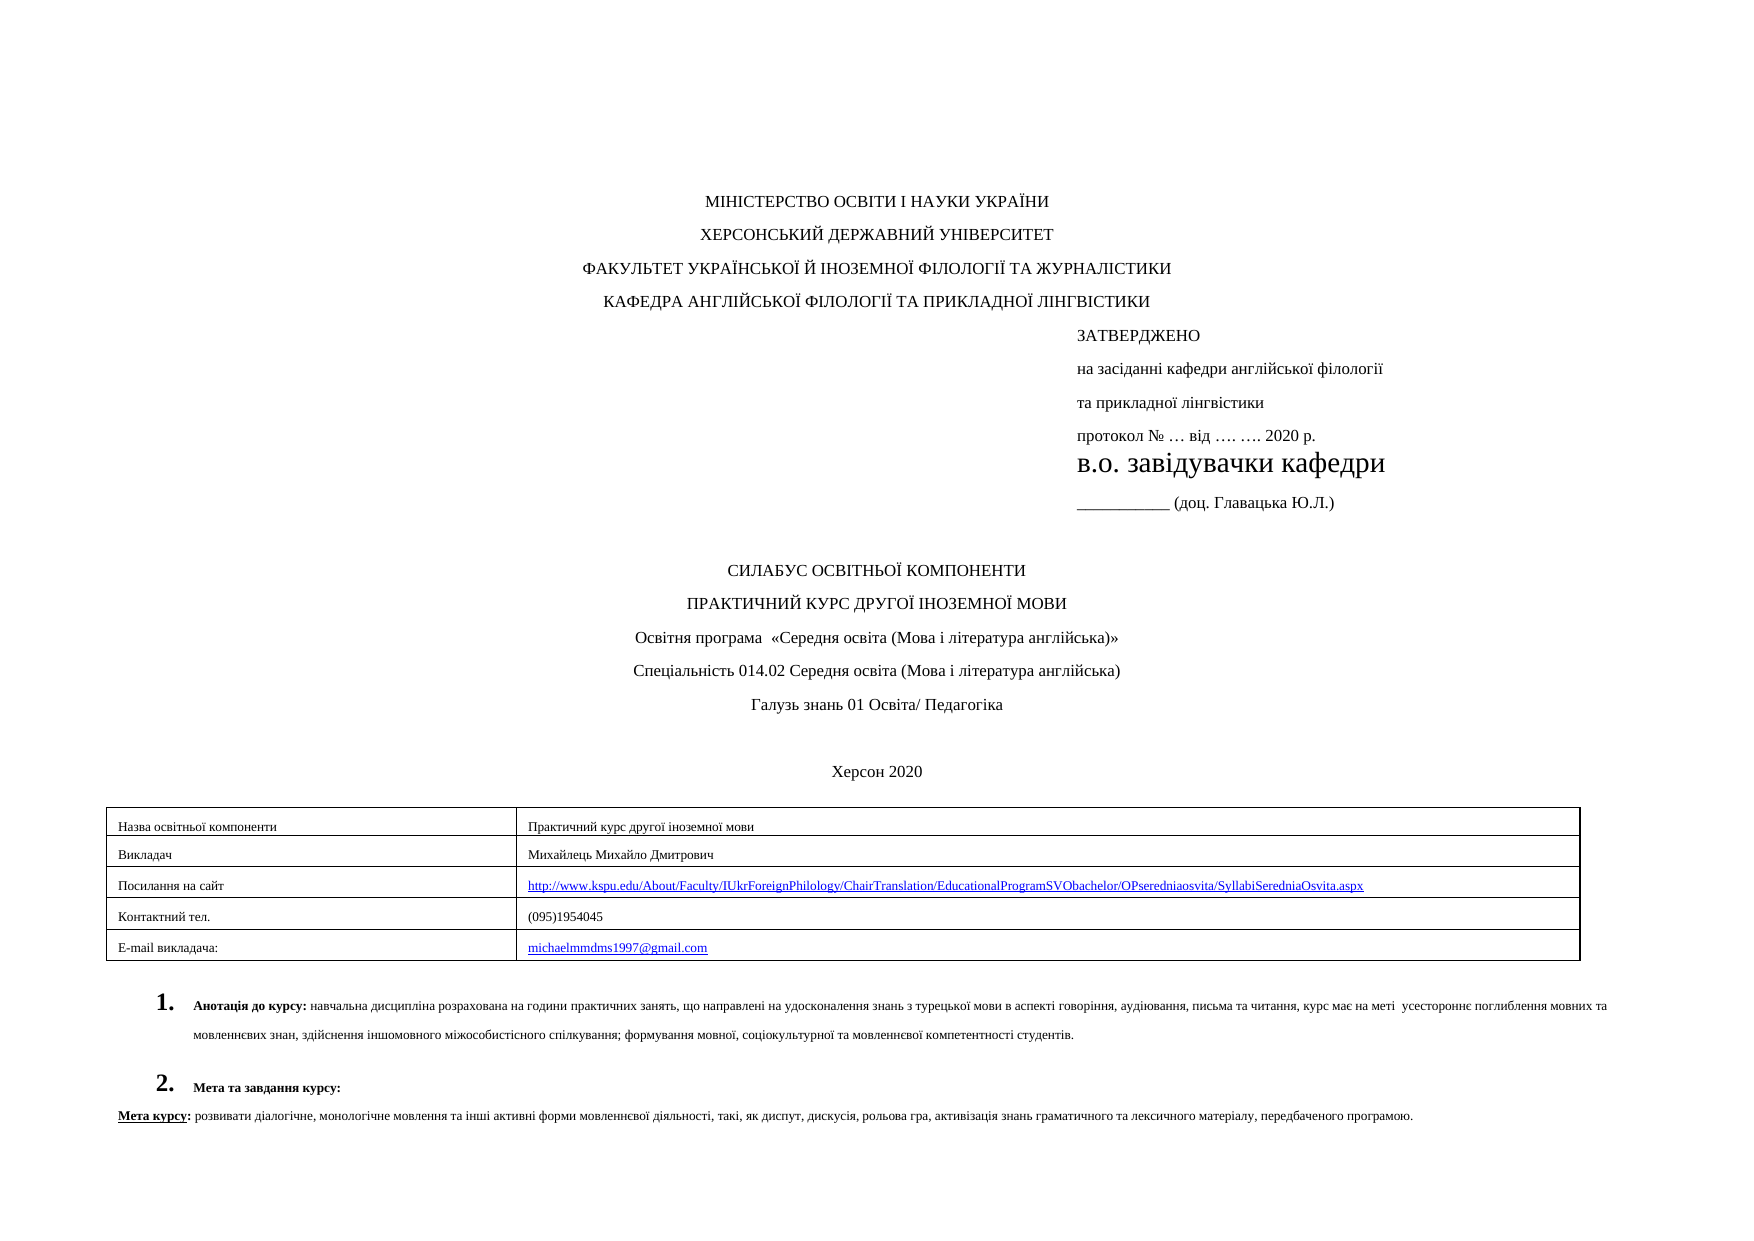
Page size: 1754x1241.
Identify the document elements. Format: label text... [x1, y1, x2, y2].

text Херсон 2020 [118, 747, 1636, 781]
text в.о. завідувачки кафедри [118, 446, 1636, 479]
text ФАКУЛЬТЕТ УКРАЇНСЬКОЇ Й ІНОЗЕМНОЇ ФІЛОЛОГІЇ ТА ЖУРНАЛІСТИКИ [118, 244, 1636, 278]
text Спеціальність 014.02 Середня освіта (Мова і література англійська) [118, 647, 1636, 680]
table_cell E-mail викладача: [107, 930, 516, 960]
text Мета курсу: розвивати діалогічне, монологічне мовлення та інші активні форми мовленнєвої діяльності, такі, як диспут, дискусія, рольова гра, активізація знань граматичного та лексичного матеріалу, передбаченого програмою. [118, 1097, 1636, 1124]
text Освітня програма «Середня освіта (Мова і література англійська)» [118, 613, 1636, 647]
text Галузь знань 01 Освіта/ Педагогіка [118, 680, 1636, 714]
table_cell http://www.kspu.edu/About/Faculty/IUkrForeignPhilology/ChairTranslation/EducationalProgramSVObachelor/OPseredniaosvita/SyllabiSeredniaOsvita.aspx [517, 867, 1579, 897]
list Анотація до курсу: навчальна дисципліна розрахована на години практичних занять, що направлені на удосконалення знань з турецької мови в аспекті говоріння, аудіювання, письма та читання, курс має на меті усестороннє поглиблення мовних та мовленнєвих знан, здійснення іншомовного міжособистісного спілкування; формування мовної, соціокультурної та мовленнєвої компетентності студентів. [156, 987, 1636, 1042]
text КАФЕДРА АНГЛІЙСЬКОЇ ФІЛОЛОГІЇ ТА ПРИКЛАДНОЇ ЛІНГВІСТИКИ [118, 278, 1636, 311]
table_cell Контактний тел. [107, 898, 516, 928]
table_cell Викладач [107, 836, 516, 866]
table_cell Михайлець Михайло Дмитрович [517, 836, 1579, 866]
text ЗАТВЕРДЖЕНО [265, 311, 1636, 345]
table_header Назва освітньої компоненти [107, 808, 516, 835]
table_header Практичний курс другої іноземної мови [517, 808, 1579, 835]
text та прикладної лінгвістики [265, 378, 1636, 412]
text ХЕРСОНСЬКИЙ ДЕРЖАВНИЙ УНІВЕРСИТЕТ [118, 211, 1636, 244]
text СИЛАБУС ОСВІТНЬОЇ КОМПОНЕНТИ [118, 546, 1636, 580]
text протокол № … від …. …. 2020 р. [118, 412, 1636, 446]
list Мета та завдання курсу: [156, 1068, 1636, 1097]
table_cell Посилання на сайт [107, 867, 516, 897]
text на засіданні кафедри англійської філології [265, 345, 1636, 378]
text ПРАКТИЧНИЙ КУРС ДРУГОЇ ІНОЗЕМНОЇ МОВИ [118, 580, 1636, 613]
table_cell (095)1954045 [517, 898, 1579, 928]
table_cell michaelmmdms1997@gmail.com [517, 930, 1579, 960]
text ___________ (доц. Главацька Ю.Л.) [1003, 479, 1636, 513]
text МІНІСТЕРСТВО ОСВІТИ І НАУКИ УКРАЇНИ [118, 177, 1636, 211]
